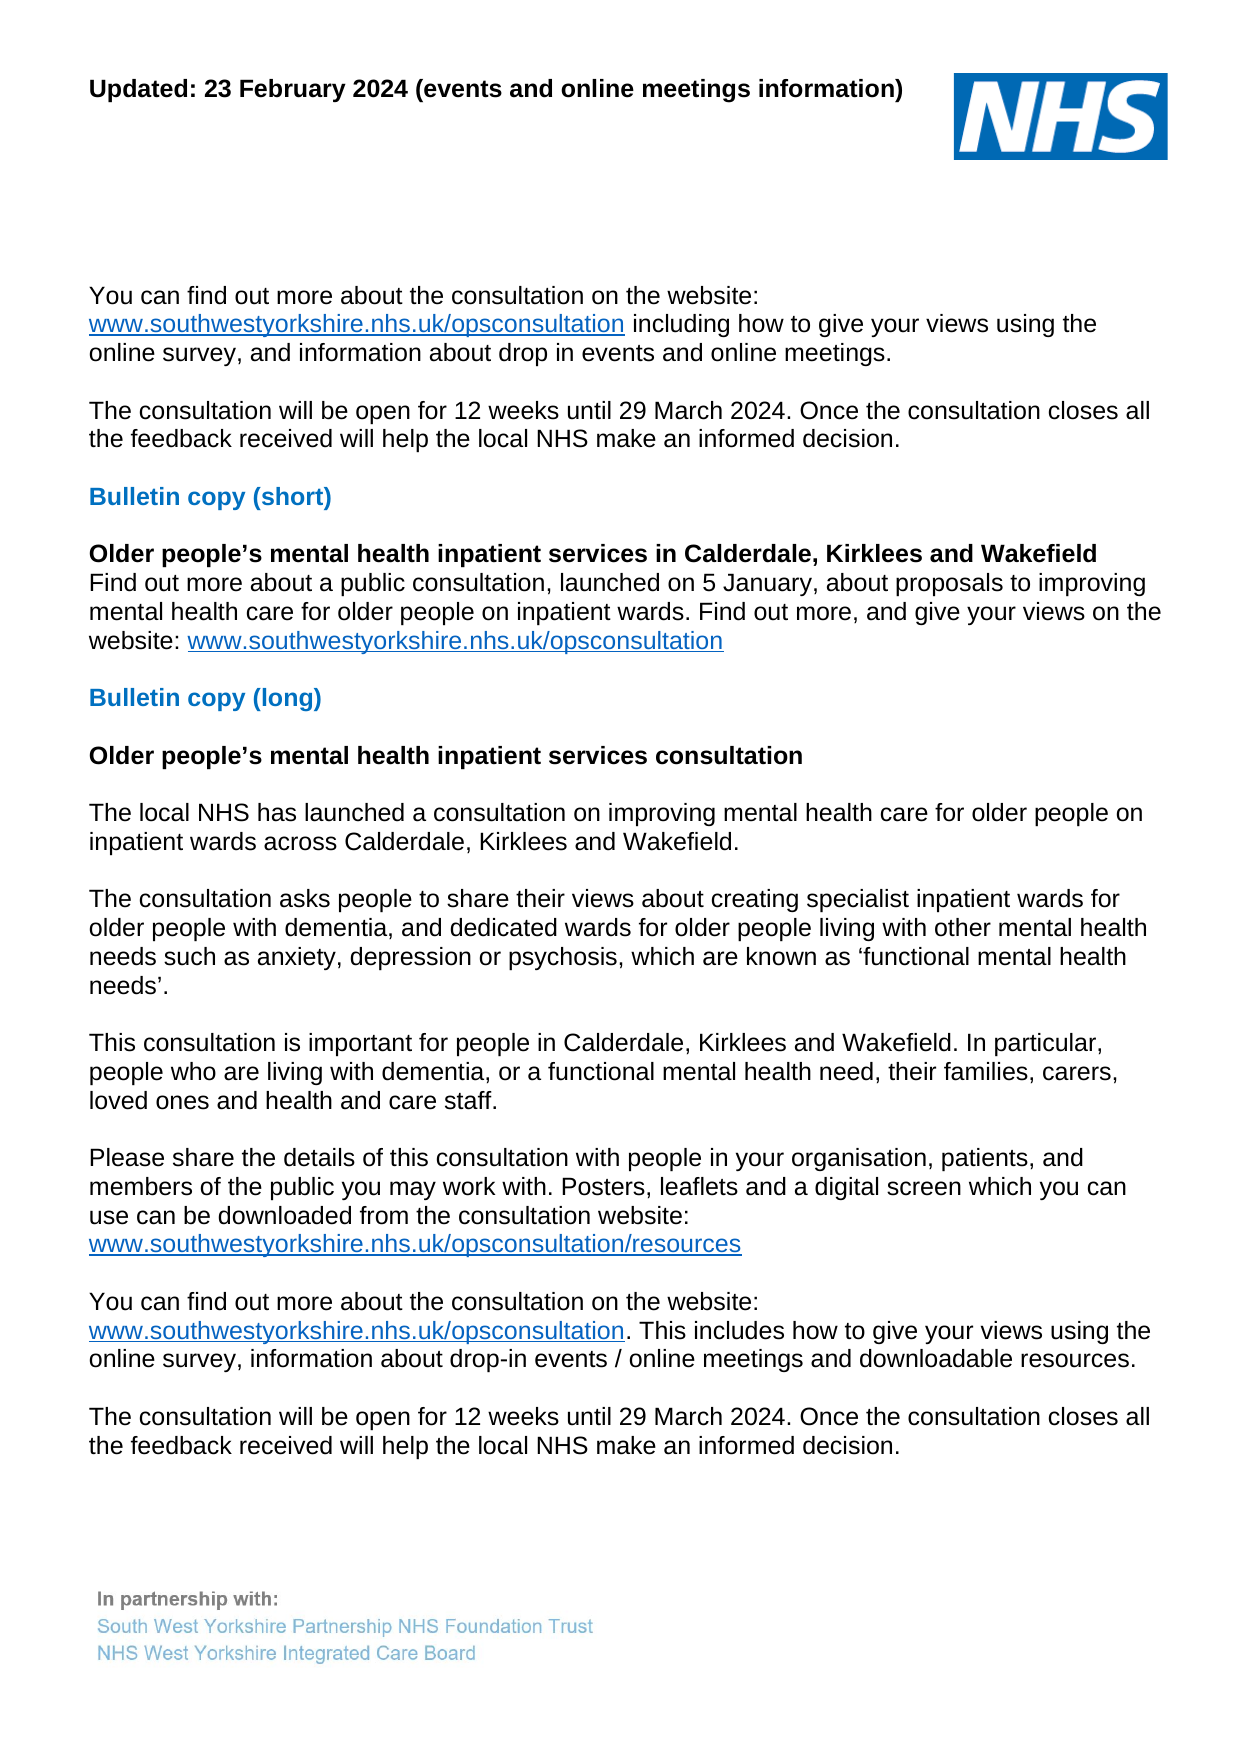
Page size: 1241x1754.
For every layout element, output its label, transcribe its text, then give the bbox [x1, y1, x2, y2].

text You can find out more about the consultation on the website: www.southwestyorkshire.nhs.uk/opsconsultation. This includes how to give your views using the online survey, information about drop-in events / online meetings and downloadable resources. [89, 1287, 1167, 1373]
text Older people’s mental health inpatient services consultation [89, 741, 1167, 769]
picture [953, 73, 1168, 160]
text Older people’s mental health inpatient services in Calderdale, Kirklees and Wakefield [89, 539, 1167, 568]
text Please share the details of this consultation with people in your organisation, patients, and members of the public you may work with. Posters, leaflets and a digital screen which you can use can be downloaded from the consultation website: www.southwestyorkshire.nhs.uk/opsconsultation/resources [89, 1143, 1167, 1258]
text This consultation is important for people in Calderdale, Kirklees and Wakefield. In particular, people who are living with dementia, or a functional mental health need, their families, carers, loved ones and health and care staff. [89, 1028, 1167, 1114]
text The local NHS has launched a consultation on improving mental health care for older people on inpatient wards across Calderdale, Kirklees and Wakefield. [89, 798, 1167, 856]
picture [88, 1572, 622, 1681]
text The consultation asks people to share their views about creating specialist inpatient wards for older people with dementia, and dedicated wards for older people living with other mental health needs such as anxiety, depression or psychosis, which are known as ‘functional mental health needs’. [89, 884, 1167, 999]
text The consultation will be open for 12 weeks until 29 March 2024. Once the consultation closes all the feedback received will help the local NHS make an informed decision. [89, 396, 1167, 453]
subtitle Bulletin copy (short) [89, 482, 1167, 511]
text The consultation will be open for 12 weeks until 29 March 2024. Once the consultation closes all the feedback received will help the local NHS make an informed decision. [89, 1402, 1167, 1459]
subtitle Bulletin copy (long) [89, 683, 1167, 712]
text Find out more about a public consultation, launched on 5 January, about proposals to improving mental health care for older people on inpatient wards. Find out more, and give your views on the website: www.southwestyorkshire.nhs.uk/opsconsultation [89, 568, 1167, 654]
text You can find out more about the consultation on the website: www.southwestyorkshire.nhs.uk/opsconsultation including how to give your views using the online survey, and information about drop in events and online meetings. [89, 281, 1167, 367]
